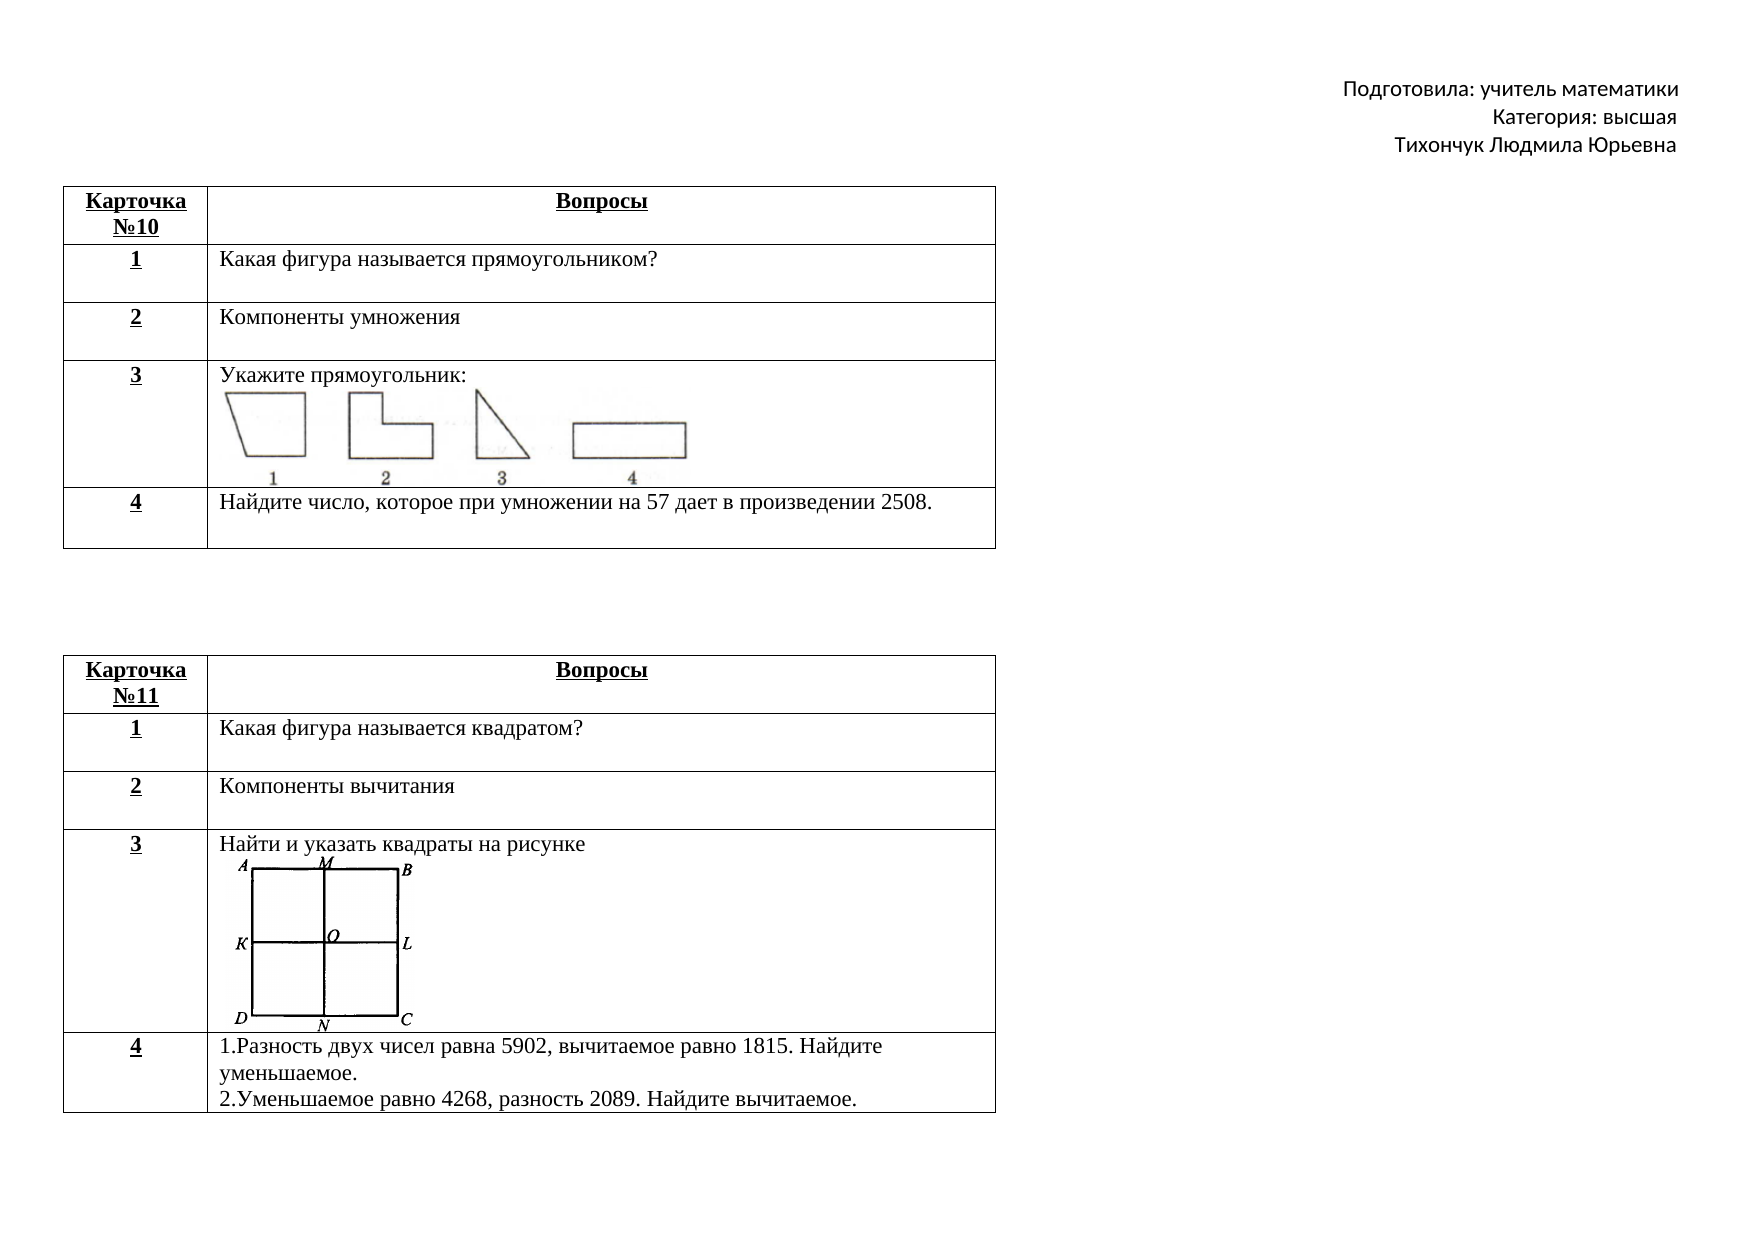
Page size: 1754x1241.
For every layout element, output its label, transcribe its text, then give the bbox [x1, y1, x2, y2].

table_cell 2 [64, 772, 207, 829]
table_cell 3 [64, 830, 207, 1032]
table_cell 1.Разность двух чисел равна 5902, вычитаемое равно 1815. Найдите уменьшаемое. 2.Уменьшаемое равно 4268, разность 2089. Найдите вычитаемое. [208, 1033, 995, 1112]
table_header Вопросы [208, 187, 995, 244]
table_cell 2 [64, 303, 207, 359]
table_cell Какая фигура называется прямоугольником? [208, 245, 995, 302]
table_cell 3 [64, 361, 207, 487]
table_cell Какая фигура называется квадратом? [208, 714, 995, 771]
table_cell 4 [64, 1033, 207, 1112]
table_header Вопросы [208, 656, 995, 713]
table_header Карточка №11 [64, 656, 207, 713]
table_cell Найдите число, которое при умножении на 57 дает в произведении 2508. [208, 488, 995, 548]
table_header Карточка №10 [64, 187, 207, 244]
table_cell Укажите прямоугольник: [208, 361, 995, 487]
picture [225, 856, 416, 1032]
table_cell Компоненты умножения [208, 303, 995, 359]
table_cell 1 [64, 245, 207, 302]
table_cell Найти и указать квадраты на рисунке [208, 830, 995, 1032]
table_cell Компоненты вычитания [208, 772, 995, 829]
table_cell 4 [64, 488, 207, 548]
table_cell 1 [64, 714, 207, 771]
